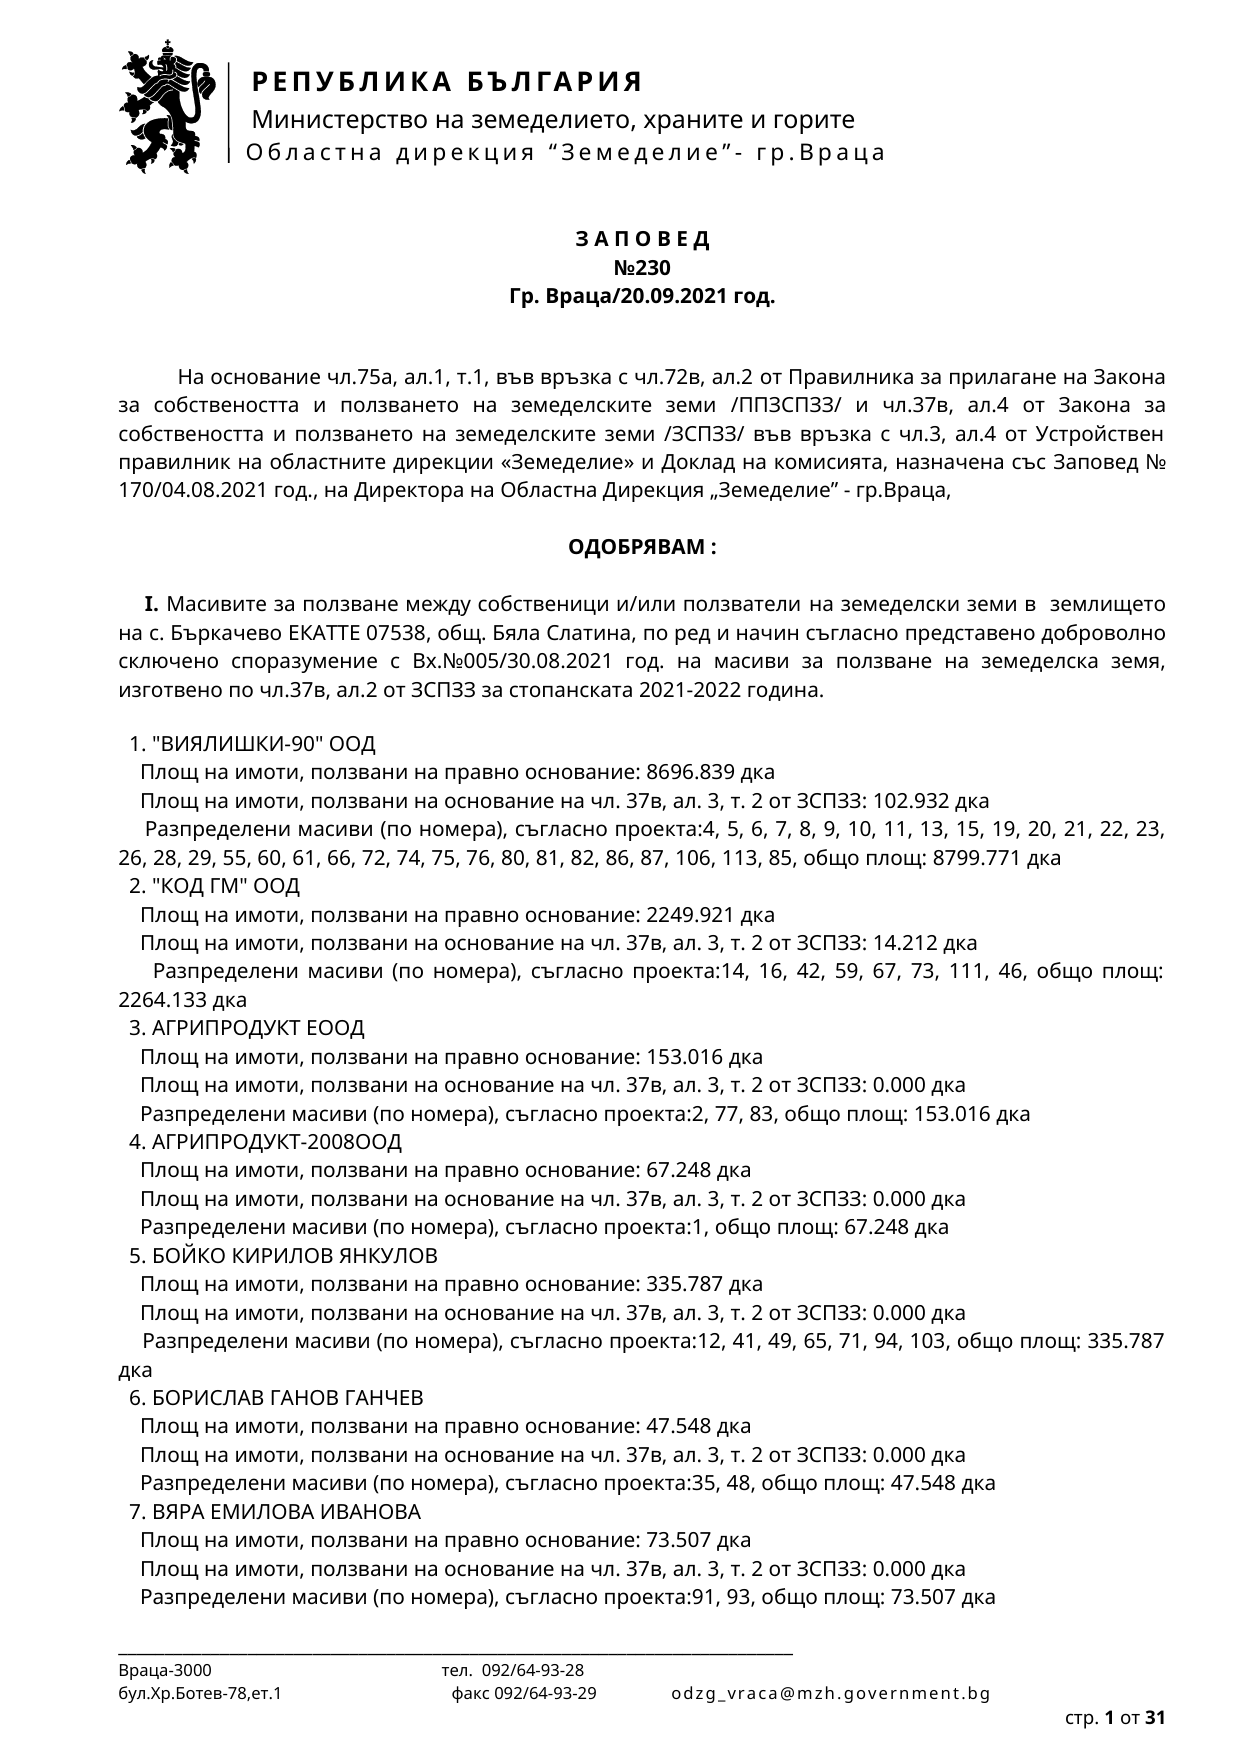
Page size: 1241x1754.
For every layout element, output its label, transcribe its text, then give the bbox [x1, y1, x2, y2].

text Площ на имоти, ползвани на правно основание: 2249.921 дка [118, 900, 1166, 928]
text №230 [118, 253, 1166, 281]
text Площ на имоти, ползвани на основание на чл. 37в, ал. 3, т. 2 от ЗСПЗЗ: 102.932 дка [118, 786, 1166, 814]
text Площ на имоти, ползвани на основание на чл. 37в, ал. 3, т. 2 от ЗСПЗЗ: 0.000 дка [118, 1440, 1166, 1468]
text На основание чл.75а, ал.1, т.1, във връзка с чл.72в, ал.2 от Правилника за прилагане на Закона за собствеността и ползването на земеделските земи /ППЗСПЗЗ/ и чл.37в, ал.4 от Закона за собствеността и ползването на земеделските земи /ЗСПЗЗ/ във връзка с чл.3, ал.4 от Устройствен правилник на областните дирекции «Земеделие» и Доклад на комисията, назначена със Заповед № 170/04.08.2021 год., на Директора на Областна Дирекция „Земеделие” - гр.Враца, [118, 362, 1166, 504]
text 2. "КОД ГМ" ООД [118, 871, 1166, 900]
text І. Масивите за ползване между собственици и/или ползватели на земеделски земи в землището на с. Бъркачево ЕКАТТЕ 07538, общ. Бяла Слатина, по ред и начин съгласно представено доброволно сключено споразумениe с Вх.№005/30.08.2021 год. на масиви за ползване на земеделска земя, изготвено по чл.37в, ал.2 от ЗСПЗЗ за стопанската 2021-2022 година. [118, 589, 1166, 703]
text Площ на имоти, ползвани на основание на чл. 37в, ал. 3, т. 2 от ЗСПЗЗ: 0.000 дка [118, 1184, 1166, 1212]
text 7. ВЯРА ЕМИЛОВА ИВАНОВА [118, 1497, 1166, 1525]
text ОДОБРЯВАМ : [118, 532, 1166, 561]
text Разпределени масиви (по номера), съгласно проекта:4, 5, 6, 7, 8, 9, 10, 11, 13, 15, 19, 20, 21, 22, 23, 26, 28, 29, 55, 60, 61, 66, 72, 74, 75, 76, 80, 81, 82, 86, 87, 106, 113, 85, общо площ: 8799.771 дка [118, 814, 1166, 871]
text Разпределени масиви (по номера), съгласно проекта:91, 93, общо площ: 73.507 дка [118, 1582, 1166, 1611]
text З А П О В Е Д [118, 224, 1166, 253]
text Гр. Враца/20.09.2021 год. [118, 281, 1166, 309]
text Площ на имоти, ползвани на правно основание: 335.787 дка [118, 1269, 1166, 1298]
text Площ на имоти, ползвани на правно основание: 47.548 дка [118, 1412, 1166, 1440]
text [118, 1554, 1166, 1582]
text 4. АГРИПРОДУКТ-2008ООД [118, 1127, 1166, 1156]
text Разпределени масиви (по номера), съгласно проекта:14, 16, 42, 59, 67, 73, 111, 46, общо площ: 2264.133 дка [118, 957, 1166, 1013]
text Площ на имоти, ползвани на правно основание: 67.248 дка [118, 1156, 1166, 1184]
text Разпределени масиви (по номера), съгласно проекта:2, 77, 83, общо площ: 153.016 дка [118, 1099, 1166, 1127]
text 3. АГРИПРОДУКТ ЕООД [118, 1013, 1166, 1042]
text 1. "ВИЯЛИШКИ-90" ООД [118, 729, 1166, 757]
text 6. БОРИСЛАВ ГАНОВ ГАНЧЕВ [118, 1383, 1166, 1412]
text Разпределени масиви (по номера), съгласно проекта:35, 48, общо площ: 47.548 дка [118, 1468, 1166, 1497]
text Площ на имоти, ползвани на правно основание: 73.507 дка [118, 1525, 1166, 1554]
text Разпределени масиви (по номера), съгласно проекта:1, общо площ: 67.248 дка [118, 1212, 1166, 1241]
text Площ на имоти, ползвани на основание на чл. 37в, ал. 3, т. 2 от ЗСПЗЗ: 0.000 дка [118, 1298, 1166, 1326]
text 5. БОЙКО КИРИЛОВ ЯНКУЛОВ [118, 1241, 1166, 1269]
text Площ на имоти, ползвани на основание на чл. 37в, ал. 3, т. 2 от ЗСПЗЗ: 14.212 дка [118, 928, 1166, 957]
text Площ на имоти, ползвани на правно основание: 8696.839 дка [118, 757, 1166, 786]
text Площ на имоти, ползвани на основание на чл. 37в, ал. 3, т. 2 от ЗСПЗЗ: 0.000 дка [118, 1070, 1166, 1099]
text Площ на имоти, ползвани на правно основание: 153.016 дка [118, 1042, 1166, 1070]
text Разпределени масиви (по номера), съгласно проекта:12, 41, 49, 65, 71, 94, 103, общо площ: 335.787 дка [118, 1326, 1166, 1383]
